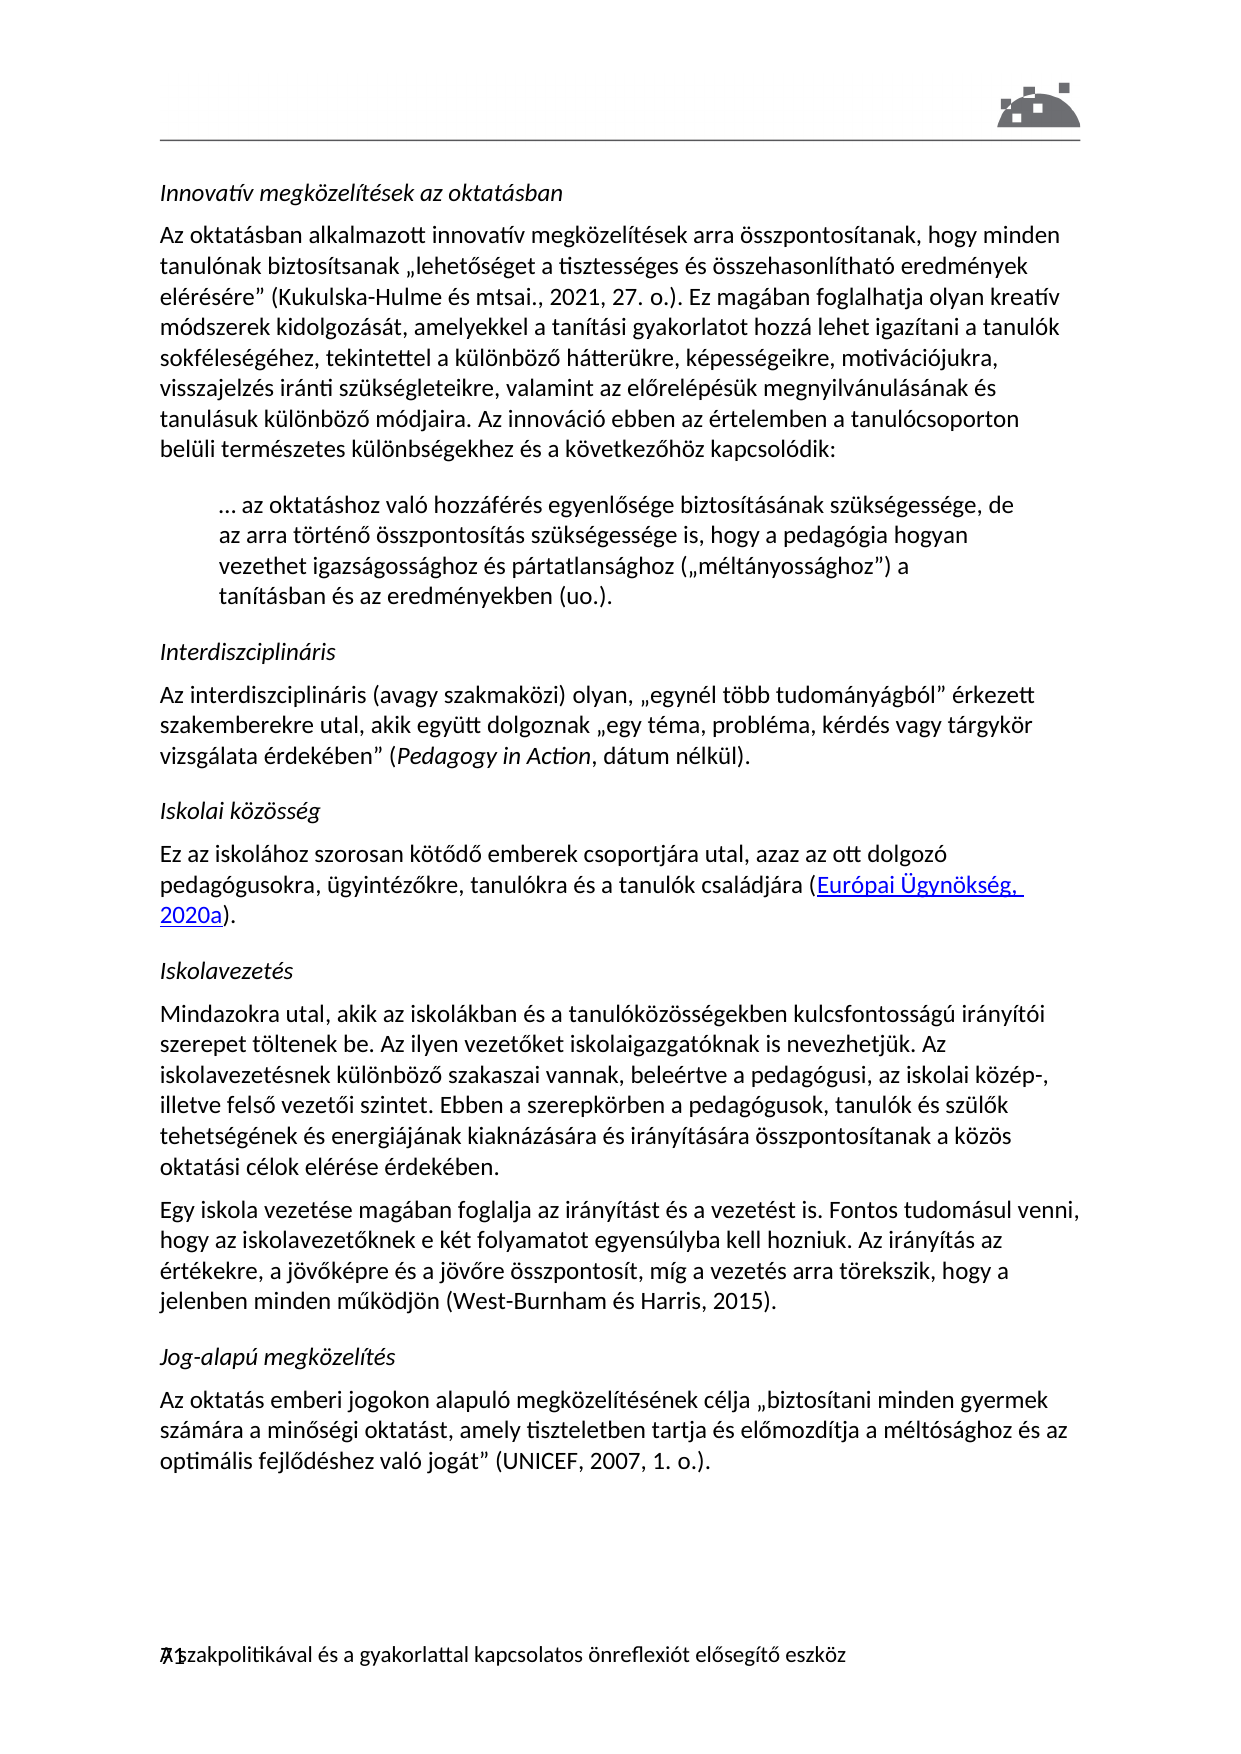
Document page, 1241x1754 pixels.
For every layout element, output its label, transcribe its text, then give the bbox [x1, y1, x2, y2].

text … az oktatáshoz való hozzáférés egyenlősége biztosításának szükségessége, de az arra történő összpontosítás szükségessége is, hogy a pedagógia hogyan vezethet igazságossághoz és pártatlansághoz („méltányossághoz”) a tanításban és az eredményekben (uo.). [218, 489, 1022, 611]
text Az oktatásban alkalmazott innovatív megközelítések arra összpontosítanak, hogy minden tanulónak biztosítsanak „lehetőséget a tisztességes és összehasonlítható eredmények elérésére” (Kukulska-Hulme és mtsai., 2021, 27. o.). Ez magában foglalhatja olyan kreatív módszerek kidolgozását, amelyekkel a tanítási gyakorlatot hozzá lehet igazítani a tanulók sokféleségéhez, tekintettel a különböző hátterükre, képességeikre, motivációjukra, visszajelzés iránti szükségleteikre, valamint az előrelépésük megnyilvánulásának és tanulásuk különböző módjaira. Az innováció ebben az értelemben a tanulócsoporton belüli természetes különbségekhez és a következőhöz kapcsolódik: [159, 220, 1081, 464]
text Ez az iskolához szorosan kötődő emberek csoportjára utal, azaz az ott dolgozó pedagógusokra, ügyintézőkre, tanulókra és a tanulók családjára (Európai Ügynökség, 2020a). [159, 838, 1081, 930]
subtitle Iskolavezetés [159, 955, 1081, 986]
picture [159, 73, 1081, 148]
text Az oktatás emberi jogokon alapuló megközelítésének célja „biztosítani minden gyermek számára a minőségi oktatást, amely tiszteletben tartja és előmozdítja a méltósághoz és az optimális fejlődéshez való jogát” (UNICEF, 2007, 1. o.). [159, 1384, 1081, 1475]
subtitle Innovatív megközelítések az oktatásban [159, 177, 1081, 207]
text Egy iskola vezetése magában foglalja az irányítást és a vezetést is. Fontos tudomásul venni, hogy az iskolavezetőknek e két folyamatot egyensúlyba kell hozniuk. Az irányítás az értékekre, a jövőképre és a jövőre összpontosít, míg a vezetés arra törekszik, hogy a jelenben minden működjön (West-Burnham és Harris, 2015). [159, 1194, 1081, 1316]
text Mindazokra utal, akik az iskolákban és a tanulóközösségekben kulcsfontosságú irányítói szerepet töltenek be. Az ilyen vezetőket iskolaigazgatóknak is nevezhetjük. Az iskolavezetésnek különböző szakaszai vannak, beleértve a pedagógusi, az iskolai közép-, illetve felső vezetői szintet. Ebben a szerepkörben a pedagógusok, tanulók és szülők tehetségének és energiájának kiaknázására és irányítására összpontosítanak a közös oktatási célok elérése érdekében. [159, 998, 1081, 1181]
text Az interdiszciplináris (avagy szakmaközi) olyan, „egynél több tudományágból” érkezett szakemberekre utal, akik együtt dolgoznak „egy téma, probléma, kérdés vagy tárgykör vizsgálata érdekében” (Pedagogy in Action, dátum nélkül). [159, 679, 1081, 771]
subtitle Jog-alapú megközelítés [159, 1341, 1081, 1371]
subtitle Iskolai közösség [159, 796, 1081, 826]
subtitle Interdiszciplináris [159, 636, 1081, 666]
